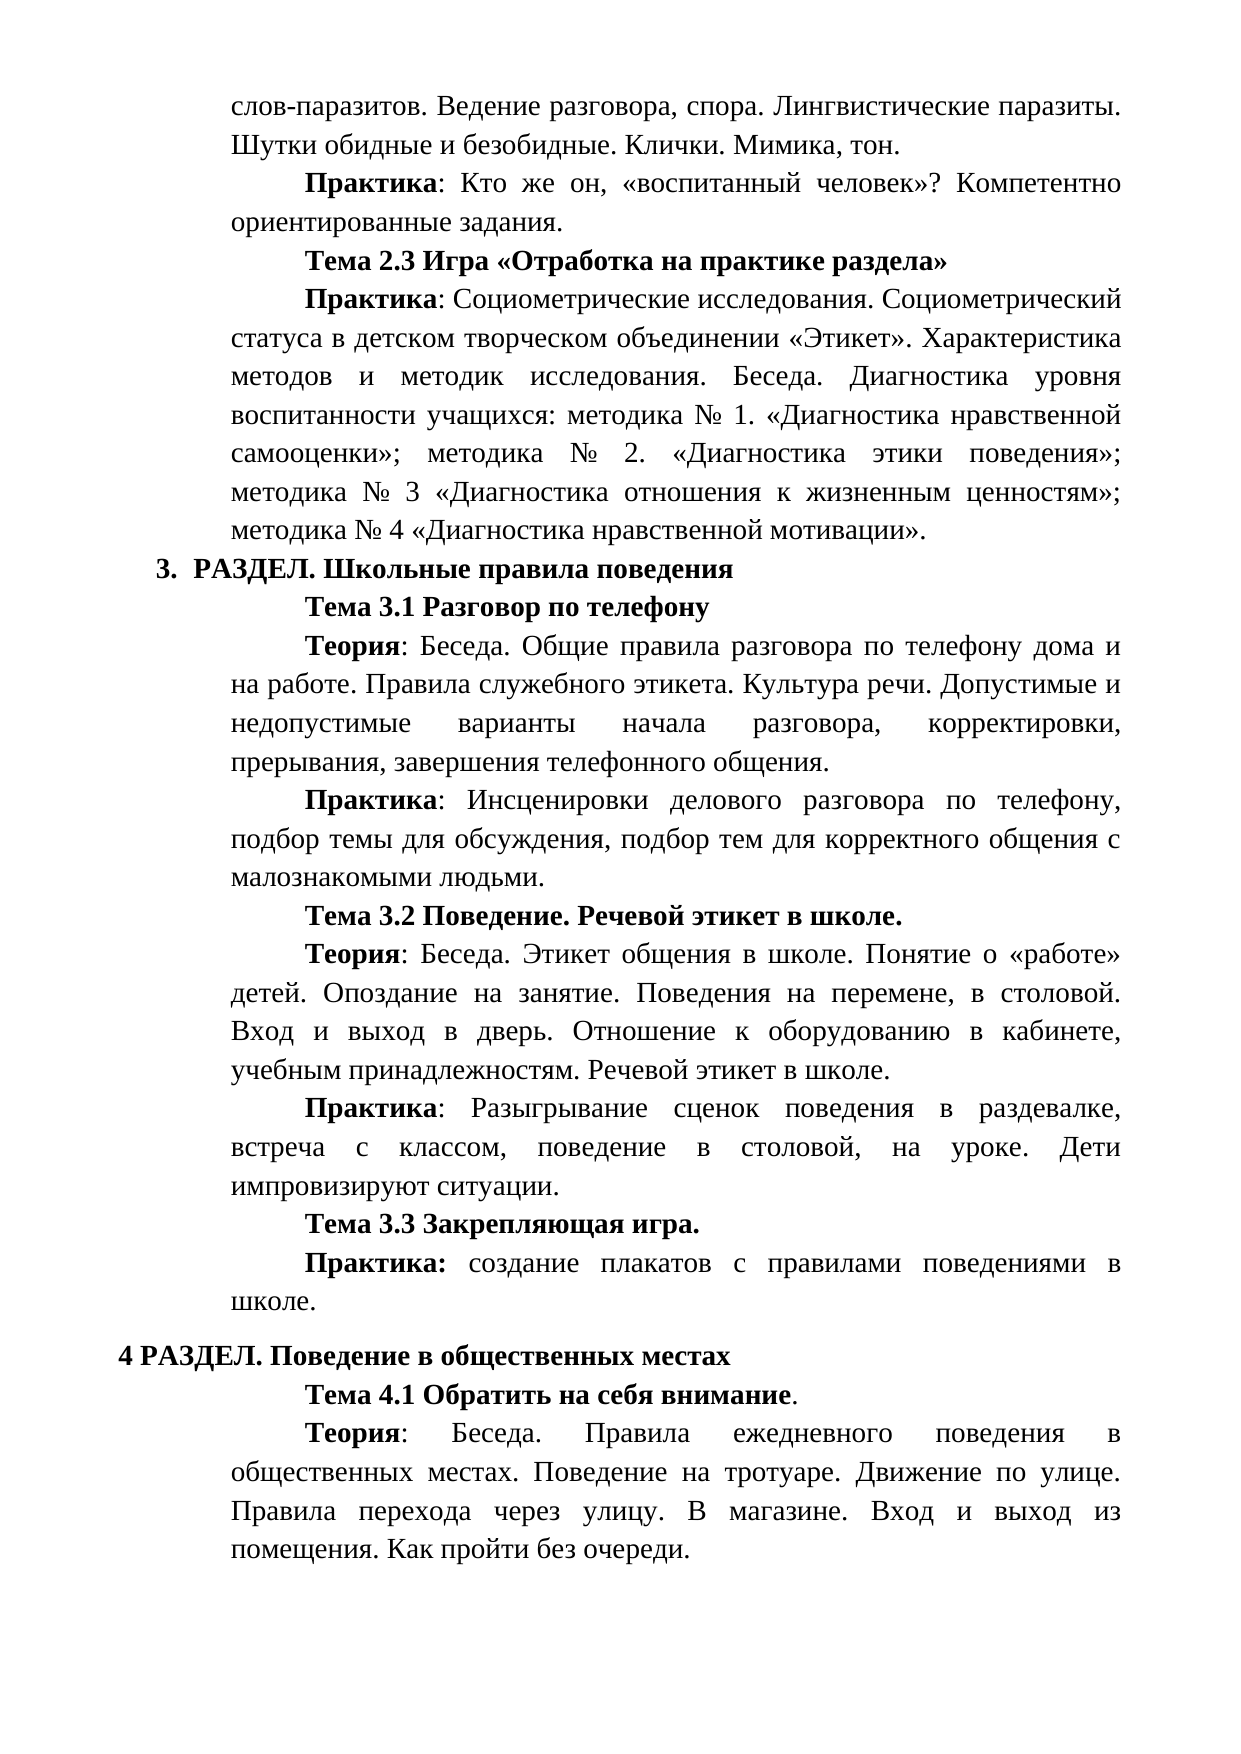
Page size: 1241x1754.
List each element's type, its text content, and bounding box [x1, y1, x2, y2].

list Тема 3.1 Разговор по телефону [231, 589, 1122, 623]
list Тема 2.3 Игра «Отработка на практике раздела» [231, 243, 1122, 276]
list Тема 3.3 Закрепляющая игра. [231, 1206, 1122, 1240]
list Теория: Беседа. Общие правила разговора по телефону дома и на работе. Правила служебного этикета. Культура речи. Допустимые и недопустимые варианты начала разговора, корректировки, прерывания, завершения телефонного общения. [231, 628, 1122, 777]
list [231, 88, 1122, 161]
list Тема 4.1 Обратить на себя внимание. [231, 1377, 1122, 1411]
list РАЗДЕЛ. Школьные правила поведения [156, 551, 1122, 584]
list Тема 3.2 Поведение. Речевой этикет в школе. [231, 898, 1122, 931]
list Практика: Инсценировки делового разговора по телефону, подбор темы для обсуждения, подбор тем для корректного общения с малознакомыми людьми. [231, 782, 1122, 893]
list Теория: Беседа. Этикет общения в школе. Понятие о «работе» детей. Опоздание на занятие. Поведения на перемене, в столовой. Вход и выход в дверь. Отношение к оборудованию в кабинете, учебным принадлежностям. Речевой этикет в школе. [231, 936, 1122, 1086]
list Практика: Кто же он, «воспитанный человек»? Компетентно ориентированные задания. [231, 166, 1122, 238]
text 4 РАЗДЕЛ. Поведение в общественных местах [118, 1338, 1122, 1372]
list Практика: Разыгрывание сценок поведения в раздевалке, встреча с классом, поведение в столовой, на уроке. Дети импровизируют ситуации. [231, 1091, 1122, 1201]
list Практика: Социометрические исследования. Социометрический статуса в детском творческом объединении «Этикет». Характеристика методов и методик исследования. Беседа. Диагностика уровня воспитанности учащихся: методика № 1. «Диагностика нравственной самооценки»; методика № 2. «Диагностика этики поведения»; методика № 3 «Диагностика отношения к жизненным ценностям»; методика № 4 «Диагностика нравственной мотивации». [231, 281, 1122, 546]
list Практика: создание плакатов с правилами поведениями в школе. [231, 1245, 1122, 1317]
list Теория: Беседа. Правила ежедневного поведения в общественных местах. Поведение на тротуаре. Движение по улице. Правила перехода через улицу. В магазине. Вход и выход из помещения. Как пройти без очереди. [231, 1416, 1122, 1565]
